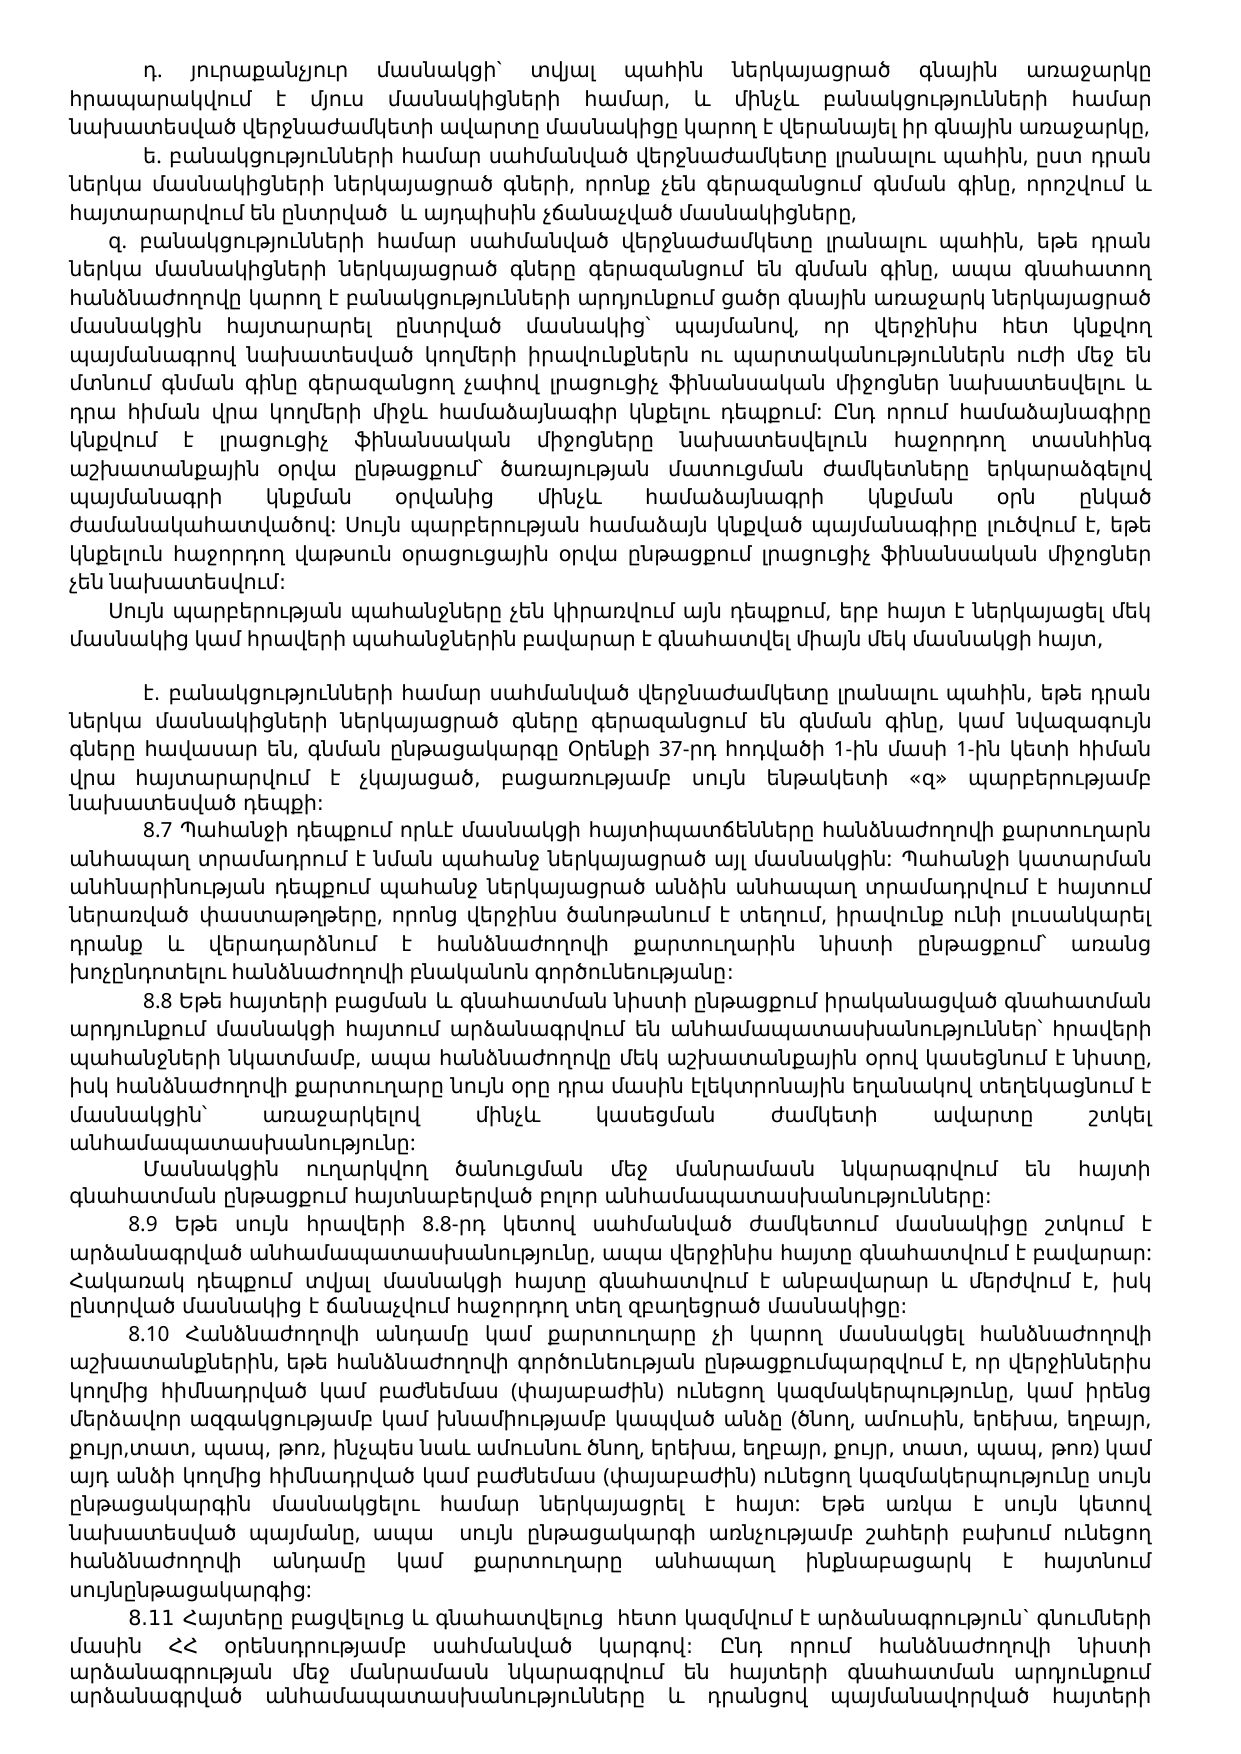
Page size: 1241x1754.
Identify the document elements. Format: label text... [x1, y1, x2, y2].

text 8.8 Եթե հայտերի բացման և գնահատման նիստի ընթացքում իրականացված գնահատման արդյունքում մասնակցի հայտում արձանագրվում են անհամապատասխանություններ՝ հրավերի պահանջների նկատմամբ, ապա հանձնաժողովը մեկ աշխատանքային օրով կասեցնում է նիստը, իսկ հանձնաժողովի քարտուղարը նույն օրը դրա մասին էլեկտրոնային եղանակով տեղեկացնում է մասնակցին՝ առաջարկելով մինչև կասեցման ժամկետի ավարտը շտկել անհամապատասխանությունը: [69, 986, 1152, 1157]
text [69, 1603, 1152, 1709]
text Սույն պարբերության պահանջները չեն կիրառվում այն դեպքում, երբ հայտ է ներկայացել մեկ մասնակից կամ հրավերի պահանջներին բավարար է գնահատվել միայն մեկ մասնակցի հայտ, [69, 596, 1152, 653]
text ե. բանակցությունների համար սահմանված վերջնաժամկետը լրանալու պահին, ըստ դրան ներկա մասնակիցների ներկայացրած գների, որոնք չեն գերազանցում գնման գինը, որոշվում և հայտարարվում են ընտրված և այդպիսին չճանաչված մասնակիցները, [69, 141, 1152, 226]
text 8.10 Հանձնաժողովի անդամը կամ քարտուղարը չի կարող մասնակցել հանձնաժողովի աշխատանքներին, եթե հանձնաժողովի գործունեության ընթացքումպարզվում է, որ վերջիններիս կողմից հիմնադրված կամ բաժնեմաս (փայաբաժին) ունեցող կազմակերպությունը, կամ իրենց մերձավոր ազգակցությամբ կամ խնամիությամբ կապված անձը (ծնող, ամուսին, երեխա, եղբայր, քույր,տատ, պապ, թոռ, ինչպես նաև ամուսնու ծնող, երեխա, եղբայր, քույր, տատ, պապ, թոռ) կամ այդ անձի կողմից հիմնադրված կամ բաժնեմաս (փայաբաժին) ունեցող կազմակերպությունը սույն ընթացակարգին մասնակցելու համար ներկայացրել է հայտ: Եթե առկա է սույն կետով նախատեսված պայմանը, ապա սույն ընթացակարգի առնչությամբ շահերի բախում ունեցող հանձնաժողովի անդամը կամ քարտուղարը անհապաղ ինքնաբացարկ է հայտնում սույնընթացակարգից: [69, 1319, 1152, 1603]
text 8.9 Եթե սույն հրավերի 8.8-րդ կետով սահմանված ժամկետում մասնակիցը շտկում է արձանագրված անհամապատասխանությունը, ապա վերջինիս հայտը գնահատվում է բավարար: Հակառակ դեպքում տվյալ մասնակցի հայտը գնահատվում է անբավարար և մերժվում է, իսկ ընտրված մասնակից է ճանաչվում հաջորդող տեղ զբաղեցրած մասնակիցը: [69, 1209, 1152, 1319]
text 8.7 Պահանջի դեպքում որևէ մասնակցի հայտիպատճենները հանձնաժողովի քարտուղարն անհապաղ տրամադրում է նման պահանջ ներկայացրած այլ մասնակցին: Պահանջի կատարման անհնարինության դեպքում պահանջ ներկայացրած անձին անհապաղ տրամադրվում է հայտում ներառված փաստաթղթերը, որոնց վերջինս ծանոթանում է տեղում, իրավունք ունի լուսանկարել դրանք և վերադարձնում է հանձնաժողովի քարտուղարին նիստի ընթացքում՝ առանց խոչընդոտելու հանձնաժողովի բնականոն գործունեությանը: [69, 815, 1152, 986]
text դ. յուրաքանչյուր մասնակցի` տվյալ պահին ներկայացրած գնային առաջարկը հրապարակվում է մյուս մասնակիցների համար, և մինչև բանակցությունների համար նախատեսված վերջնաժամկետի ավարտը մասնակիցը կարող է վերանայել իր գնային առաջարկը, [69, 56, 1152, 141]
text Մասնակցին ուղարկվող ծանուցման մեջ մանրամասն նկարագրվում են հայտի գնահատման ընթացքում հայտնաբերված բոլոր անհամապատասխանությունները: [69, 1157, 1152, 1209]
text զ. բանակցությունների համար սահմանված վերջնաժամկետը լրանալու պահին, եթե դրան ներկա մասնակիցների ներկայացրած գները գերազանցում են գնման գինը, ապա գնահատող հանձնաժողովը կարող է բանակցությունների արդյունքում ցածր գնային առաջարկ ներկայացրած մասնակցին հայտարարել ընտրված մասնակից՝ պայմանով, որ վերջինիս հետ կնքվող պայմանագրով նախատեսված կողմերի իրավունքներն ու պարտականություններն ուժի մեջ են մտնում գնման գինը գերազանցող չափով լրացուցիչ ֆինանսական միջոցներ նախատեսվելու և դրա հիման վրա կողմերի միջև համաձայնագիր կնքելու դեպքում: Ընդ որում համաձայնագիրը կնքվում է լրացուցիչ ֆինանսական միջոցները նախատեսվելուն հաջորդող տասնհինգ աշխատանքային օրվա ընթացքում՝ ծառայության մատուցման ժամկետները երկարաձգելով պայմանագրի կնքման օրվանից մինչև համաձայնագրի կնքման օրն ընկած ժամանակահատվածով: Սույն պարբերության համաձայն կնքված պայմանագիրը լուծվում է, եթե կնքելուն հաջորդող վաթսուն օրացուցային օրվա ընթացքում լրացուցիչ ֆինանսական միջոցներ չեն նախատեսվում: [69, 226, 1152, 596]
text է. բանակցությունների համար սահմանված վերջնաժամկետը լրանալու պահին, եթե դրան ներկա մասնակիցների ներկայացրած գները գերազանցում են գնման գինը, կամ նվազագույն գները հավասար են, գնման ընթացակարգը Օրենքի 37-րդ հոդվածի 1-ին մասի 1-ին կետի հիման վրա հայտարարվում է չկայացած, բացառությամբ սույն ենթակետի «զ» պարբերությամբ նախատեսված դեպքի: [69, 681, 1152, 815]
